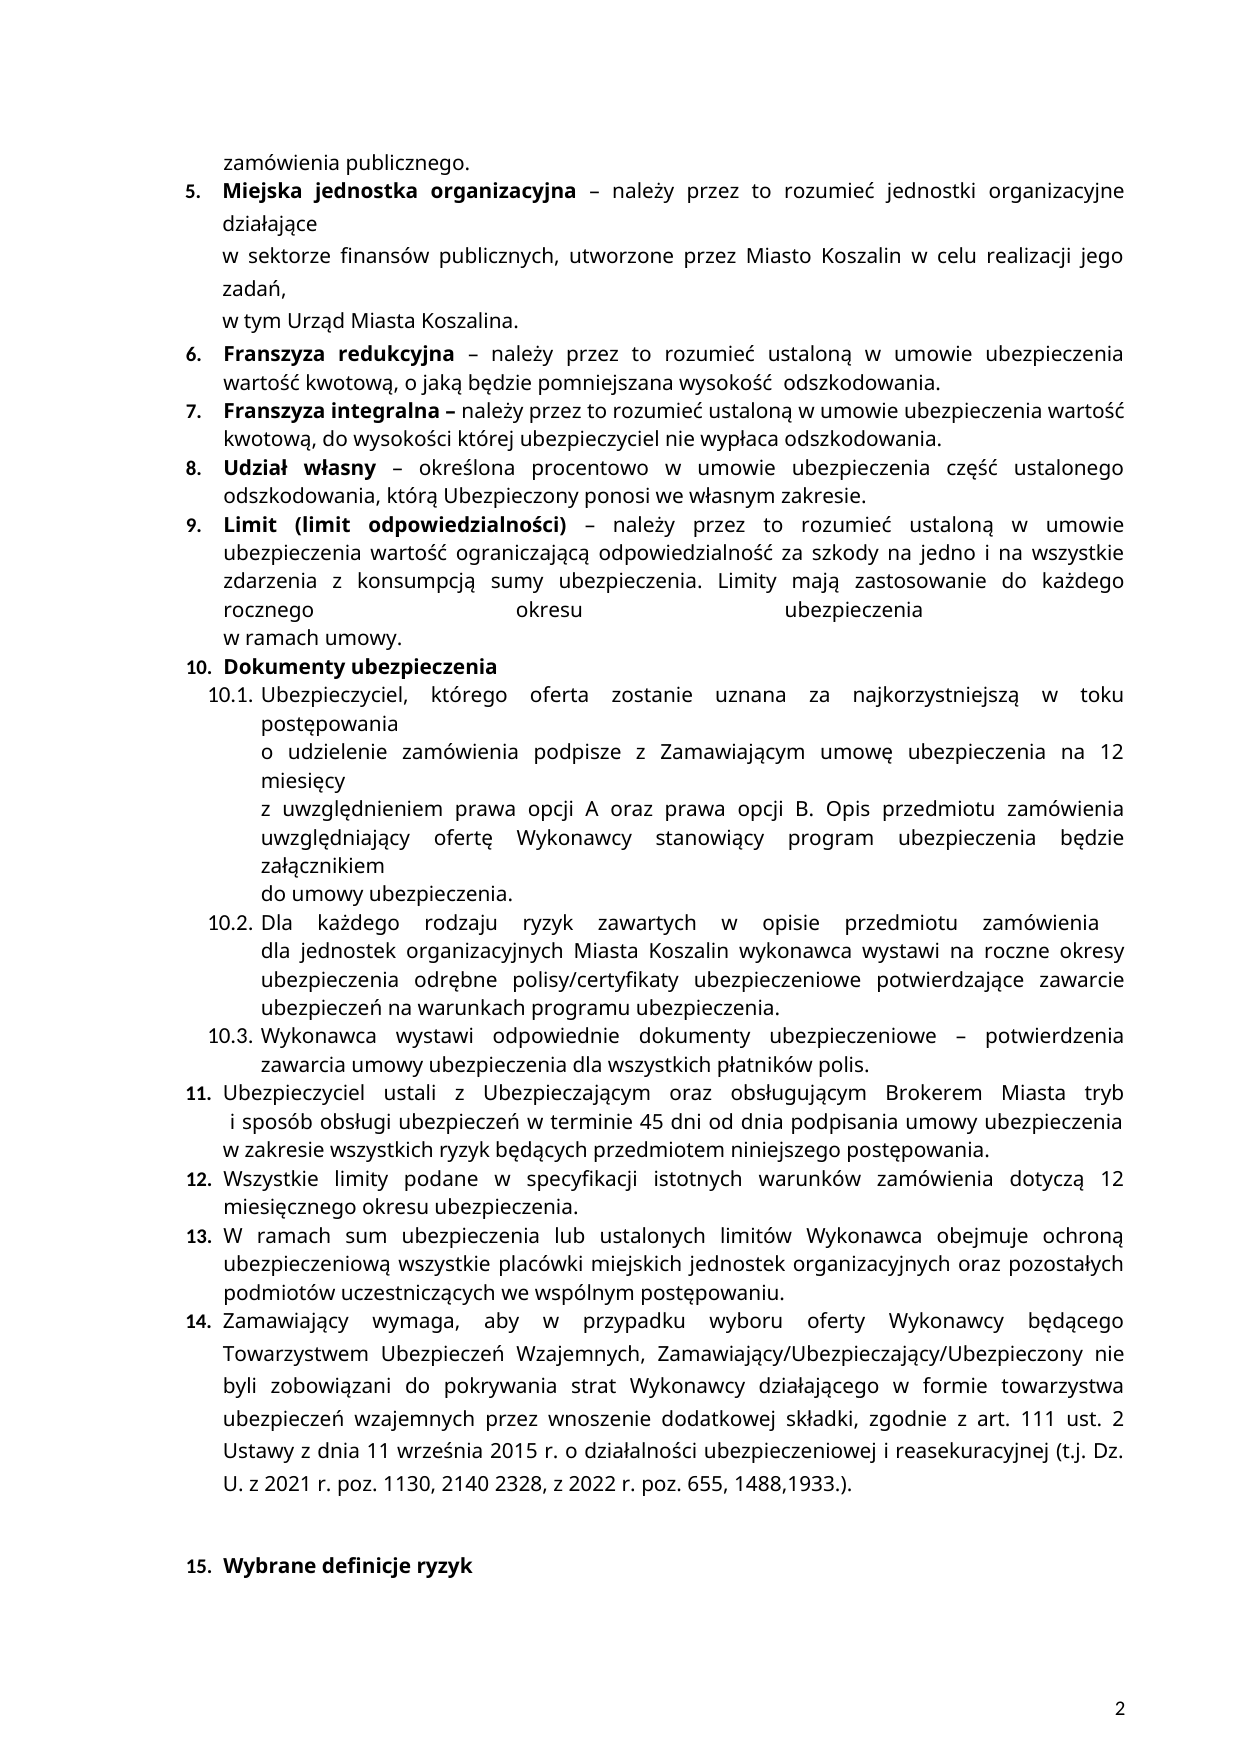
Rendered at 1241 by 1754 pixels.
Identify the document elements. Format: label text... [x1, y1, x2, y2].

list W ramach sum ubezpieczenia lub ustalonych limitów Wykonawca obejmuje ochroną ubezpieczeniową wszystkie placówki miejskich jednostek organizacyjnych oraz pozostałych podmiotów uczestniczących we wspólnym postępowaniu. [186, 1221, 1125, 1306]
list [186, 148, 1125, 176]
list Franszyza integralna – należy przez to rozumieć ustaloną w umowie ubezpieczenia wartość kwotową, do wysokości której ubezpieczyciel nie wypłaca odszkodowania. [186, 396, 1125, 453]
list Franszyza redukcyjna – należy przez to rozumieć ustaloną w umowie ubezpieczenia wartość kwotową, o jaką będzie pomniejszana wysokość odszkodowania. [186, 339, 1125, 396]
list Wszystkie limity podane w specyfikacji istotnych warunków zamówienia dotyczą 12 miesięcznego okresu ubezpieczenia. [186, 1164, 1125, 1221]
list Ubezpieczyciel ustali z Ubezpieczającym oraz obsługującym Brokerem Miasta tryb i sposób obsługi ubezpieczeń w terminie 45 dni od dnia podpisania umowy ubezpieczenia w zakresie wszystkich ryzyk będących przedmiotem niniejszego postępowania. [185, 1078, 1125, 1164]
list Wykonawca wystawi odpowiednie dokumenty ubezpieczeniowe – potwierdzenia zawarcia umowy ubezpieczenia dla wszystkich płatników polis. [207, 1022, 1125, 1078]
list Zamawiający wymaga, aby w przypadku wyboru oferty Wykonawcy będącego Towarzystwem Ubezpieczeń Wzajemnych, Zamawiający/Ubezpieczający/Ubezpieczony nie byli zobowiązani do pokrywania strat Wykonawcy działającego w formie towarzystwa ubezpieczeń wzajemnych przez wnoszenie dodatkowej składki, zgodnie z art. 111 ust. 2 Ustawy z dnia 11 września 2015 r. o działalności ubezpieczeniowej i reasekuracyjnej (t.j. Dz. U. z 2021 r. poz. 1130, 2140 2328, z 2022 r. poz. 655, 1488,1933.). [185, 1306, 1125, 1497]
list Dokumenty ubezpieczenia [186, 652, 1125, 680]
list Limit (limit odpowiedzialności) – należy przez to rozumieć ustaloną w umowie ubezpieczenia wartość ograniczającą odpowiedzialność za szkody na jedno i na wszystkie zdarzenia z konsumpcją sumy ubezpieczenia. Limity mają zastosowanie do każdego rocznego okresu ubezpieczenia w ramach umowy. [186, 510, 1125, 652]
list Ubezpieczyciel, którego oferta zostanie uznana za najkorzystniejszą w toku postępowania o udzielenie zamówienia podpisze z Zamawiającym umowę ubezpieczenia na 12 miesięcy z uwzględnieniem prawa opcji A oraz prawa opcji B. Opis przedmiotu zamówienia uwzględniający ofertę Wykonawcy stanowiący program ubezpieczenia będzie załącznikiem do umowy ubezpieczenia. [207, 680, 1125, 908]
list Dla każdego rodzaju ryzyk zawartych w opisie przedmiotu zamówienia dla jednostek organizacyjnych Miasta Koszalin wykonawca wystawi na roczne okresy ubezpieczenia odrębne polisy/certyfikaty ubezpieczeniowe potwierdzające zawarcie ubezpieczeń na warunkach programu ubezpieczenia. [207, 908, 1125, 1022]
list Miejska jednostka organizacyjna – należy przez to rozumieć jednostki organizacyjne działające w sektorze finansów publicznych, utworzone przez Miasto Koszalin w celu realizacji jego zadań, w tym Urząd Miasta Koszalina. [185, 176, 1125, 335]
list Udział własny – określona procentowo w umowie ubezpieczenia część ustalonego odszkodowania, którą Ubezpieczony ponosi we własnym zakresie. [186, 453, 1125, 510]
list Wybrane definicje ryzyk [186, 1551, 1125, 1579]
